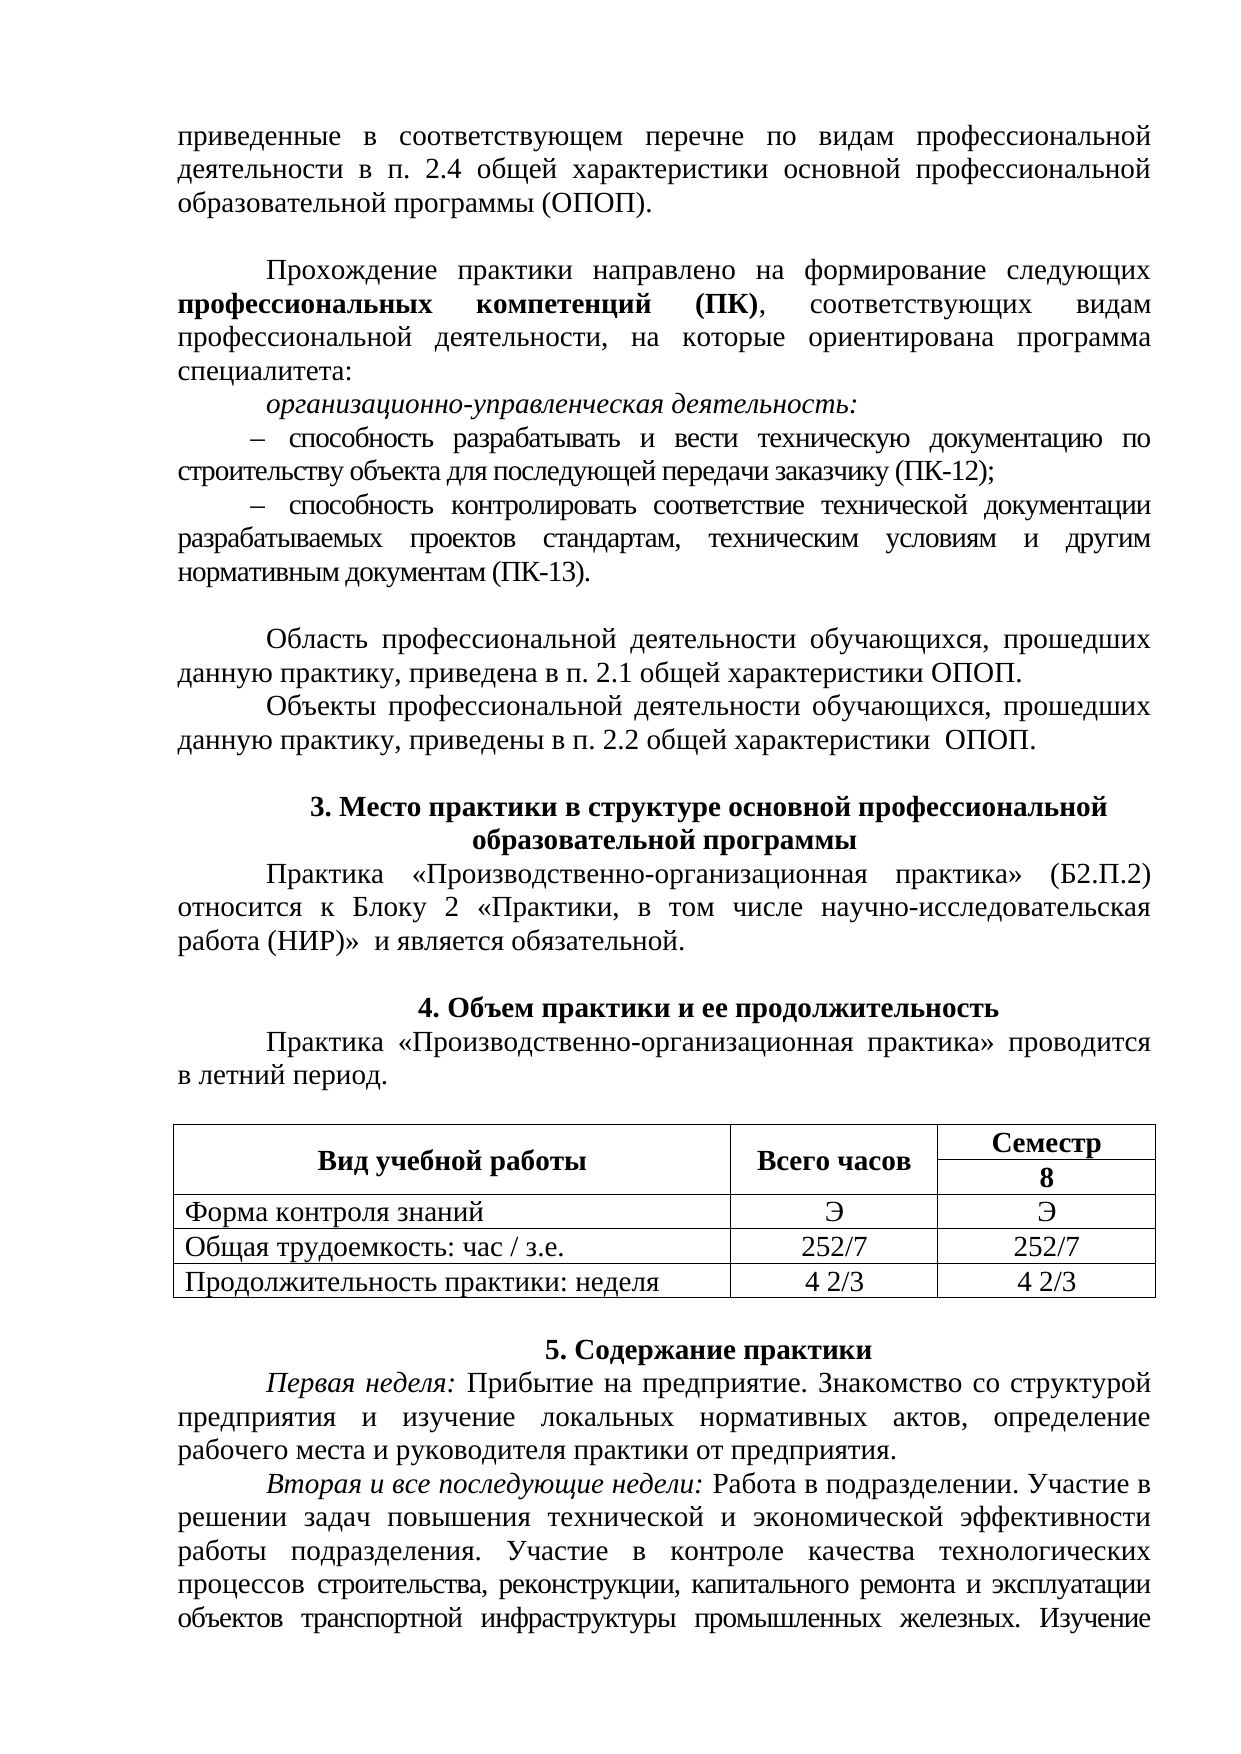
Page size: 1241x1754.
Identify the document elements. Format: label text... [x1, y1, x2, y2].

table_cell Э [731, 1195, 937, 1228]
table_cell 8 [938, 1160, 1155, 1193]
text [177, 118, 1152, 219]
text Объекты профессиональной деятельности обучающихся, прошедших данную практику, приведены в п. 2.2 общей характеристики ОПОП. [177, 688, 1152, 755]
table_header Семестр [938, 1125, 1155, 1159]
table_cell Форма контроля знаний [174, 1195, 730, 1228]
table_cell Общая трудоемкость: час / з.е. [174, 1229, 730, 1263]
text Первая неделя: Прибытие на предприятие. Знакомство со структурой предприятия и изучение локальных нормативных актов, определение рабочего места и руководителя практики от предприятия. [177, 1365, 1152, 1466]
text организационно-управленческая деятельность: [177, 386, 1152, 420]
table_cell Продолжительность практики: неделя [174, 1264, 730, 1297]
list способность контролировать соответствие технической документации разрабатываемых проектов стандартам, техническим условиям и другим нормативным документам (ПК-13). [177, 487, 1152, 588]
text Практика «Производственно-организационная практика» (Б2.П.2) относится к Блоку 2 «Практики, в том числе научно-исследовательская работа (НИР)» и является обязательной. [177, 856, 1152, 957]
text 5. Содержание практики [177, 1332, 1152, 1365]
text 3. Место практики в структуре основной профессиональной образовательной программы [177, 789, 1152, 856]
table_cell 252/7 [938, 1229, 1155, 1263]
table_cell 4 2/3 [731, 1264, 937, 1297]
list способность разрабатывать и вести техническую документацию по строительству объекта для последующей передачи заказчику (ПК-12); [177, 420, 1152, 487]
table_cell 252/7 [731, 1229, 937, 1263]
table_cell 4 2/3 [938, 1264, 1155, 1297]
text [177, 1466, 1152, 1634]
text Область профессиональной деятельности обучающихся, прошедших данную практику, приведена в п. 2.1 общей характеристики ОПОП. [177, 621, 1152, 688]
table_header Всего часов [731, 1125, 937, 1193]
table_cell Э [938, 1195, 1155, 1228]
text Прохождение практики направлено на формирование следующих профессиональных компетенций (ПК), соответствующих видам профессиональной деятельности, на которые ориентирована программа специалитета: [177, 252, 1152, 386]
text 4. Объем практики и ее продолжительность [177, 990, 1152, 1024]
text Практика «Производственно-организационная практика» проводится в летний период. [177, 1024, 1152, 1091]
table_header Вид учебной работы [174, 1125, 730, 1193]
